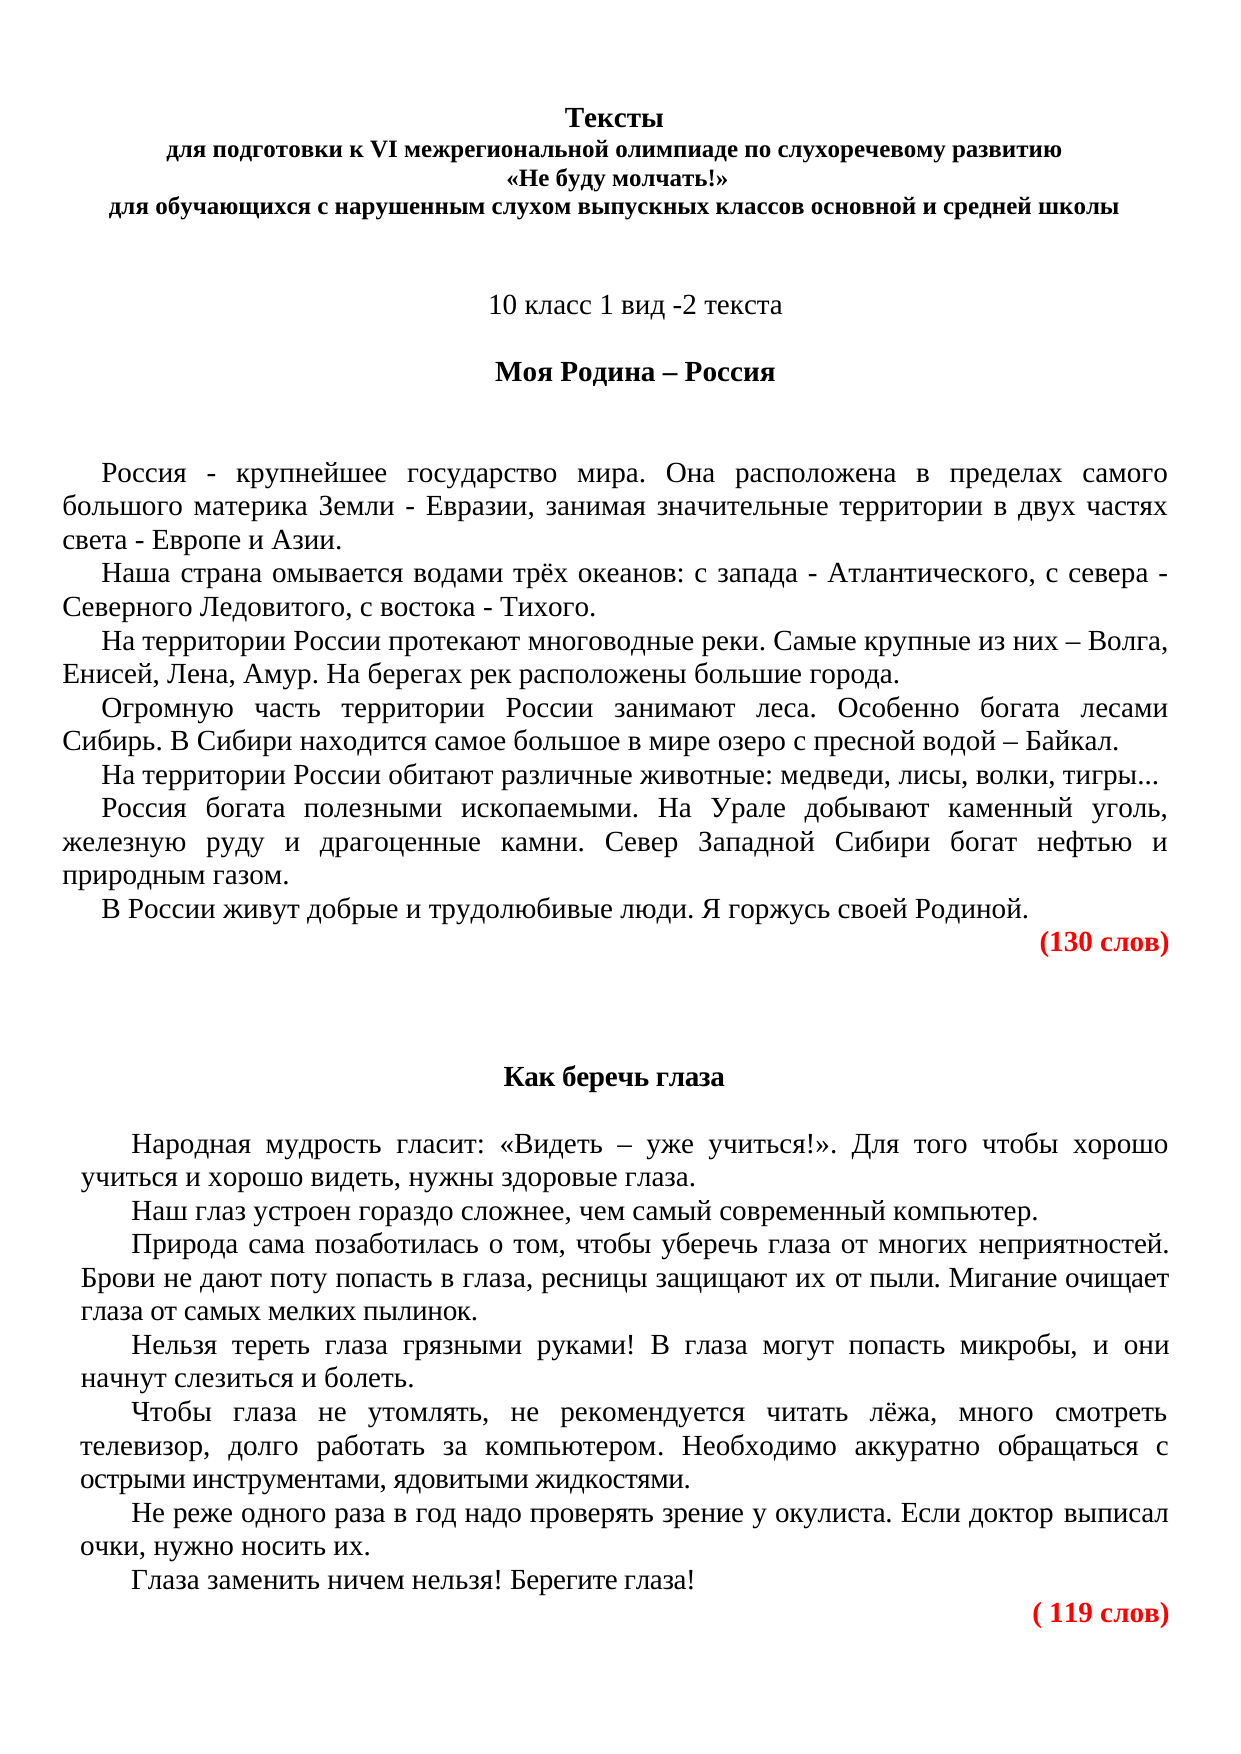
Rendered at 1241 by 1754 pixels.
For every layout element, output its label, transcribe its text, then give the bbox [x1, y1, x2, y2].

text На территории России протекают многоводные реки. Самые крупные из них – Волга, Енисей, Лена, Амур. На берегах рек расположены большие города. [62, 623, 1169, 690]
text Нельзя тереть глаза грязными руками! В глаза могут попасть микробы, и они начнут слезиться и болеть. [81, 1327, 1169, 1394]
text Не реже одного раза в год надо проверять зрение у окулиста. Если доктор выписал очки, нужно носить их. [80, 1495, 1169, 1562]
text Чтобы глаза не утомлять, не рекомендуется читать лёжа, много смотреть телевизор, долго работать за компьютером. Необходимо аккуратно обращаться с острыми инструментами, ядовитыми жидкостями. [80, 1394, 1169, 1495]
text Моя Родина – Россия [62, 354, 1169, 388]
text Россия богата полезными ископаемыми. На Урале добывают каменный уголь, железную руду и драгоценные камни. Север Западной Сибири богат нефтью и природным газом. [62, 790, 1169, 891]
text Природа сама позаботилась о том, чтобы уберечь глаза от многих неприятностей. Брови не дают поту попасть в глаза, ресницы защищают их от пыли. Мигание очищает глаза от самых мелких пылинок. [81, 1226, 1169, 1327]
text Россия - крупнейшее государство мира. Она расположена в пределах самого большого материка Земли - Евразии, занимая значительные территории в двух частях света - Европе и Азии. [62, 455, 1169, 556]
text для подготовки к VI межрегиональной олимпиаде по слухоречевому развитию [59, 134, 1169, 163]
text (130 слов) [62, 924, 1169, 958]
text В России живут добрые и трудолюбивые люди. Я горжусь своей Родиной. [62, 891, 1169, 924]
text Глаза заменить ничем нельзя! Берегите глаза! [80, 1562, 1169, 1595]
text 10 класс 1 вид -2 текста [62, 287, 1169, 321]
text Народная мудрость гласит: «Видеть – уже учиться!». Для того чтобы хорошо учиться и хорошо видеть, нужны здоровые глаза. [81, 1126, 1169, 1193]
text Наш глаз устроен гораздо сложнее, чем самый современный компьютер. [81, 1193, 1169, 1226]
text для обучающихся с нарушенным слухом выпускных классов основной и средней школы [59, 191, 1169, 220]
text ( 119 слов) [62, 1595, 1169, 1629]
text Огромную часть территории России занимают леса. Особенно богата лесами Сибирь. В Сибири находится самое большое в мире озеро с пресной водой – Байкал. [62, 690, 1169, 757]
text Тексты [59, 100, 1169, 134]
text Наша страна омывается водами трёх океанов: с запада - Атлантического, с севера - Северного Ледовитого, с востока - Тихого. [62, 556, 1169, 623]
text Как беречь глаза [59, 1059, 1169, 1092]
text На территории России обитают различные животные: медведи, лисы, волки, тигры... [62, 757, 1169, 790]
text «Не буду молчать!» [59, 163, 1169, 191]
